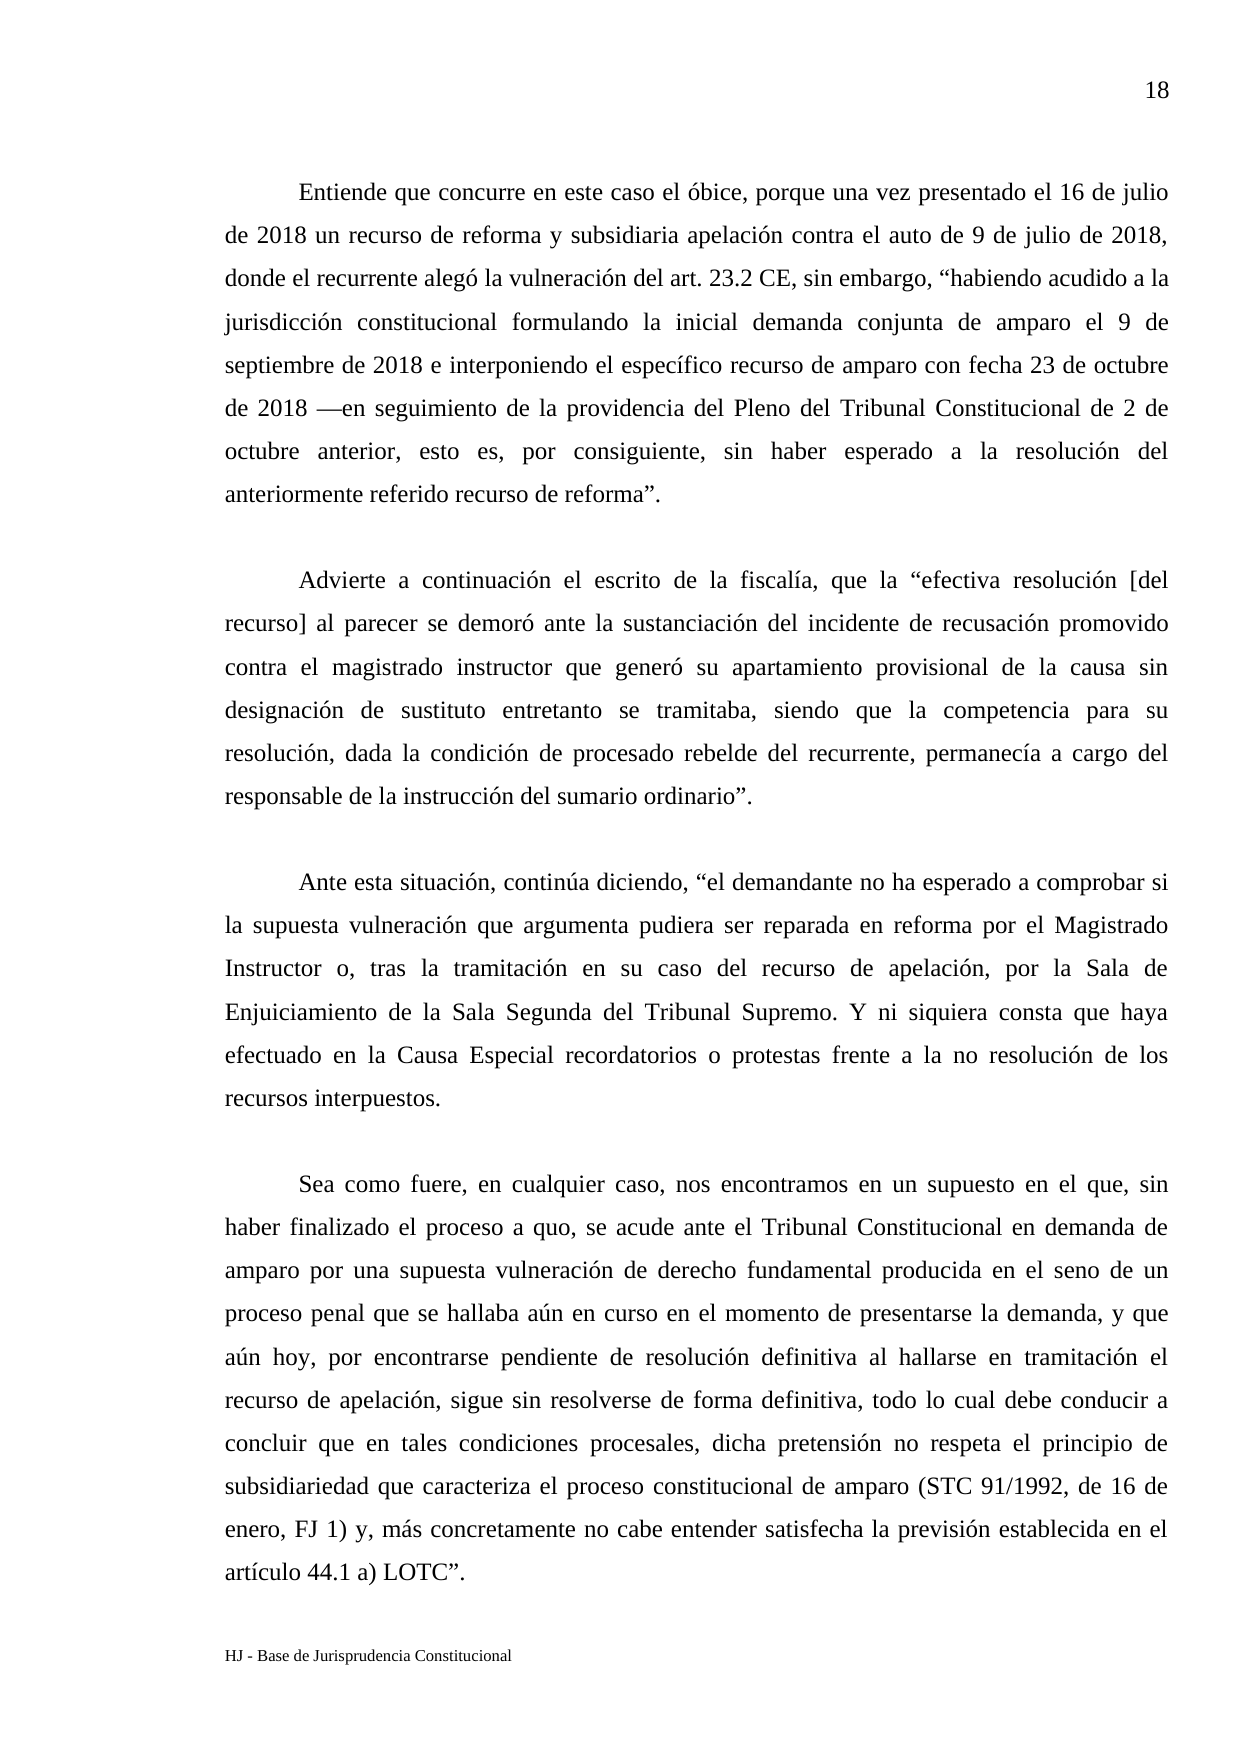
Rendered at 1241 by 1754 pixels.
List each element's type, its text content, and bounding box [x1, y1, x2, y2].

text Ante esta situación, continúa diciendo, “el demandante no ha esperado a comprobar si la supuesta vulneración que argumenta pudiera ser reparada en reforma por el Magistrado Instructor o, tras la tramitación en su caso del recurso de apelación, por la Sala de Enjuiciamiento de la Sala Segunda del Tribunal Supremo. Y ni siquiera consta que haya efectuado en la Causa Especial recordatorios o protestas frente a la no resolución de los recursos interpuestos. [224, 867, 1169, 1112]
text Entiende que concurre en este caso el óbice, porque una vez presentado el 16 de julio de 2018 un recurso de reforma y subsidiaria apelación contra el auto de 9 de julio de 2018, donde el recurrente alegó la vulneración del art. 23.2 CE, sin embargo, “habiendo acudido a la jurisdicción constitucional formulando la inicial demanda conjunta de amparo el 9 de septiembre de 2018 e interponiendo el específico recurso de amparo con fecha 23 de octubre de 2018 —en seguimiento de la providencia del Pleno del Tribunal Constitucional de 2 de octubre anterior, esto es, por consiguiente, sin haber esperado a la resolución del anteriormente referido recurso de reforma”. [224, 177, 1169, 508]
text Sea como fuere, en cualquier caso, nos encontramos en un supuesto en el que, sin haber finalizado el proceso a quo, se acude ante el Tribunal Constitucional en demanda de amparo por una supuesta vulneración de derecho fundamental producida en el seno de un proceso penal que se hallaba aún en curso en el momento de presentarse la demanda, y que aún hoy, por encontrarse pendiente de resolución definitiva al hallarse en tramitación el recurso de apelación, sigue sin resolverse de forma definitiva, todo lo cual debe conducir a concluir que en tales condiciones procesales, dicha pretensión no respeta el principio de subsidiariedad que caracteriza el proceso constitucional de amparo (STC 91/1992, de 16 de enero, FJ 1) y, más concretamente no cabe entender satisfecha la previsión establecida en el artículo 44.1 a) LOTC”. [224, 1169, 1169, 1586]
text Advierte a continuación el escrito de la fiscalía, que la “efectiva resolución [del recurso] al parecer se demoró ante la sustanciación del incidente de recusación promovido contra el magistrado instructor que generó su apartamiento provisional de la causa sin designación de sustituto entretanto se tramitaba, siendo que la competencia para su resolución, dada la condición de procesado rebelde del recurrente, permanecía a cargo del responsable de la instrucción del sumario ordinario”. [224, 565, 1169, 810]
